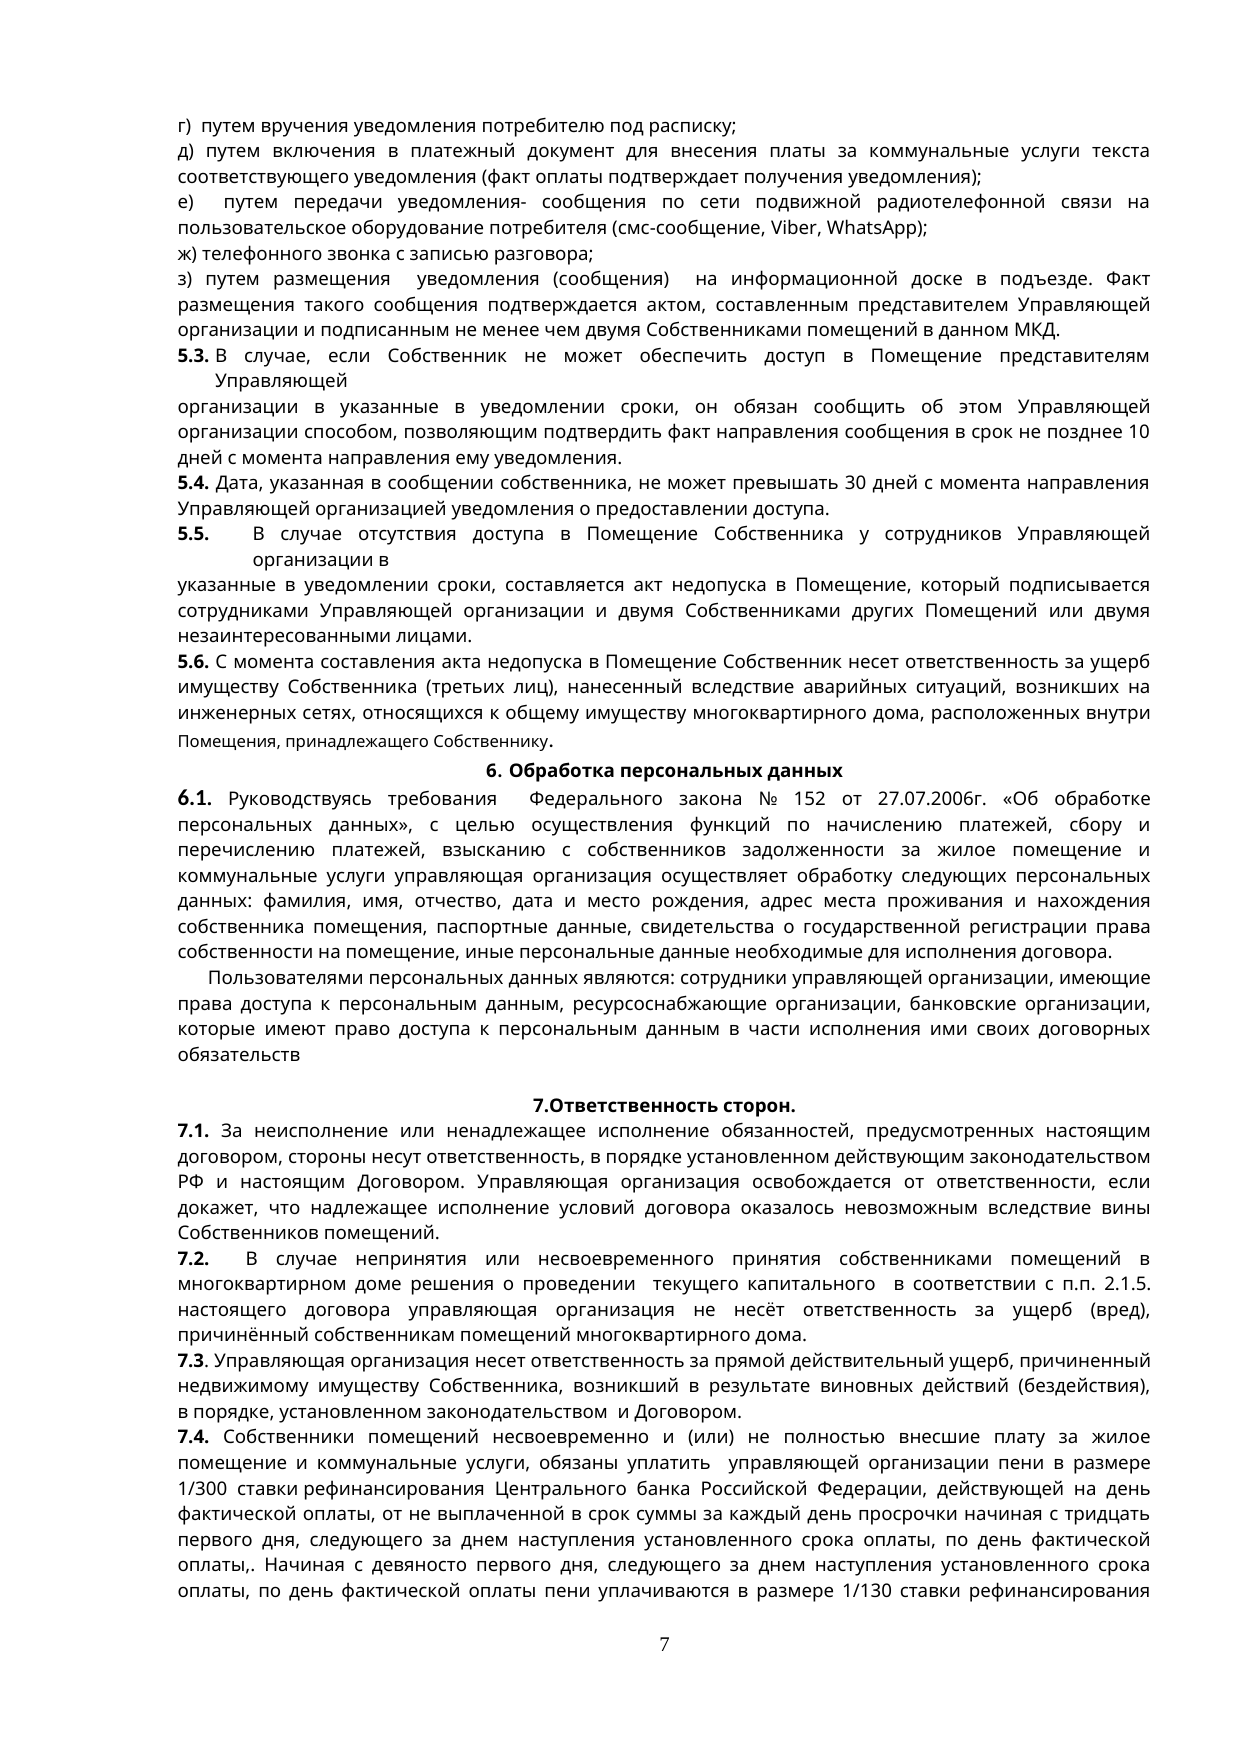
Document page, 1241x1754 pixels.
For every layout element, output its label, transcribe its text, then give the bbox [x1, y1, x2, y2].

text Пользователями персональных данных являются: сотрудники управляющей организации, имеющие права доступа к персональным данным, ресурсоснабжающие организации, банковские организации, которые имеют право доступа к персональным данным в части исполнения ими своих договорных обязательств [177, 964, 1152, 1066]
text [177, 1424, 1152, 1602]
text з) путем размещения уведомления (сообщения) на информационной доске в подъезде. Факт размещения такого сообщения подтверждается актом, составленным представителем Управляющей организации и подписанным не менее чем двумя Собственниками помещений в данном МКД. [177, 265, 1152, 342]
text ж) телефонного звонка с записью разговора; [177, 240, 1152, 265]
text 5.6. С момента составления акта недопуска в Помещение Собственник несет ответственность за ущерб имуществу Собственника (третьих лиц), нанесенный вследствие аварийных ситуаций, возникших на инженерных сетях, относящихся к общему имуществу многоквартирного дома, расположенных внутри Помещения, принадлежащего Собственнику. [177, 648, 1152, 753]
text организации в указанные в уведомлении сроки, он обязан сообщить об этом Управляющей организации способом, позволяющим подтвердить факт направления сообщения в срок не позднее 10 дней с момента направления ему уведомления. [177, 393, 1152, 469]
list В случае, если Собственник не может обеспечить доступ в Помещение представителям Управляющей [177, 342, 1152, 393]
text 6.1. Руководствуясь требования Федерального закона № 152 от 27.07.2006г. «Об обработке персональных данных», с целью осуществления функций по начислению платежей, сбору и перечислению платежей, взысканию с собственников задолженности за жилое помещение и коммунальные услуги управляющая организация осуществляет обработку следующих персональных данных: фамилия, имя, отчество, дата и место рождения, адрес места проживания и нахождения собственника помещения, паспортные данные, свидетельства о государственной регистрации права собственности на помещение, иные персональные данные необходимые для исполнения договора. [177, 783, 1152, 964]
text д) путем включения в платежный документ для внесения платы за коммунальные услуги текста соответствующего уведомления (факт оплаты подтверждает получения уведомления); [177, 138, 1152, 189]
text г) путем вручения уведомления потребителю под расписку; [177, 112, 1152, 138]
text 7.3. Управляющая организация несет ответственность за прямой действительный ущерб, причиненный недвижимому имуществу Собственника, возникший в результате виновных действий (бездействия), в порядке, установленном законодательством и Договором. [177, 1347, 1152, 1424]
text 7.Ответственность сторон. [177, 1092, 1152, 1117]
text 5.4. Дата, указанная в сообщении собственника, не может превышать 30 дней с момента направления Управляющей организацией уведомления о предоставлении доступа. [177, 469, 1152, 521]
text 7.1. За неисполнение или ненадлежащее исполнение обязанностей, предусмотренных настоящим договором, стороны несут ответственность, в порядке установленном действующим законодательством РФ и настоящим Договором. Управляющая организация освобождается от ответственности, если докажет, что надлежащее исполнение условий договора оказалось невозможным вследствие вины Собственников помещений. [177, 1117, 1152, 1245]
text 6. Обработка персональных данных [177, 753, 1152, 783]
text указанные в уведомлении сроки, составляется акт недопуска в Помещение, который подписывается сотрудниками Управляющей организации и двумя Собственниками других Помещений или двумя незаинтересованными лицами. [177, 572, 1152, 648]
list В случае отсутствия доступа в Помещение Собственника у сотрудников Управляющей организации в [177, 521, 1152, 572]
text е) путем передачи уведомления- сообщения по сети подвижной радиотелефонной связи на пользовательское оборудование потребителя (смс-сообщение, Viber, WhatsApp); [177, 189, 1152, 240]
text 7.2. В случае непринятия или несвоевременного принятия собственниками помещений в многоквартирном доме решения о проведении текущего капитального в соответствии с п.п. 2.1.5. настоящего договора управляющая организация не несёт ответственность за ущерб (вред), причинённый собственникам помещений многоквартирного дома. [177, 1245, 1152, 1347]
